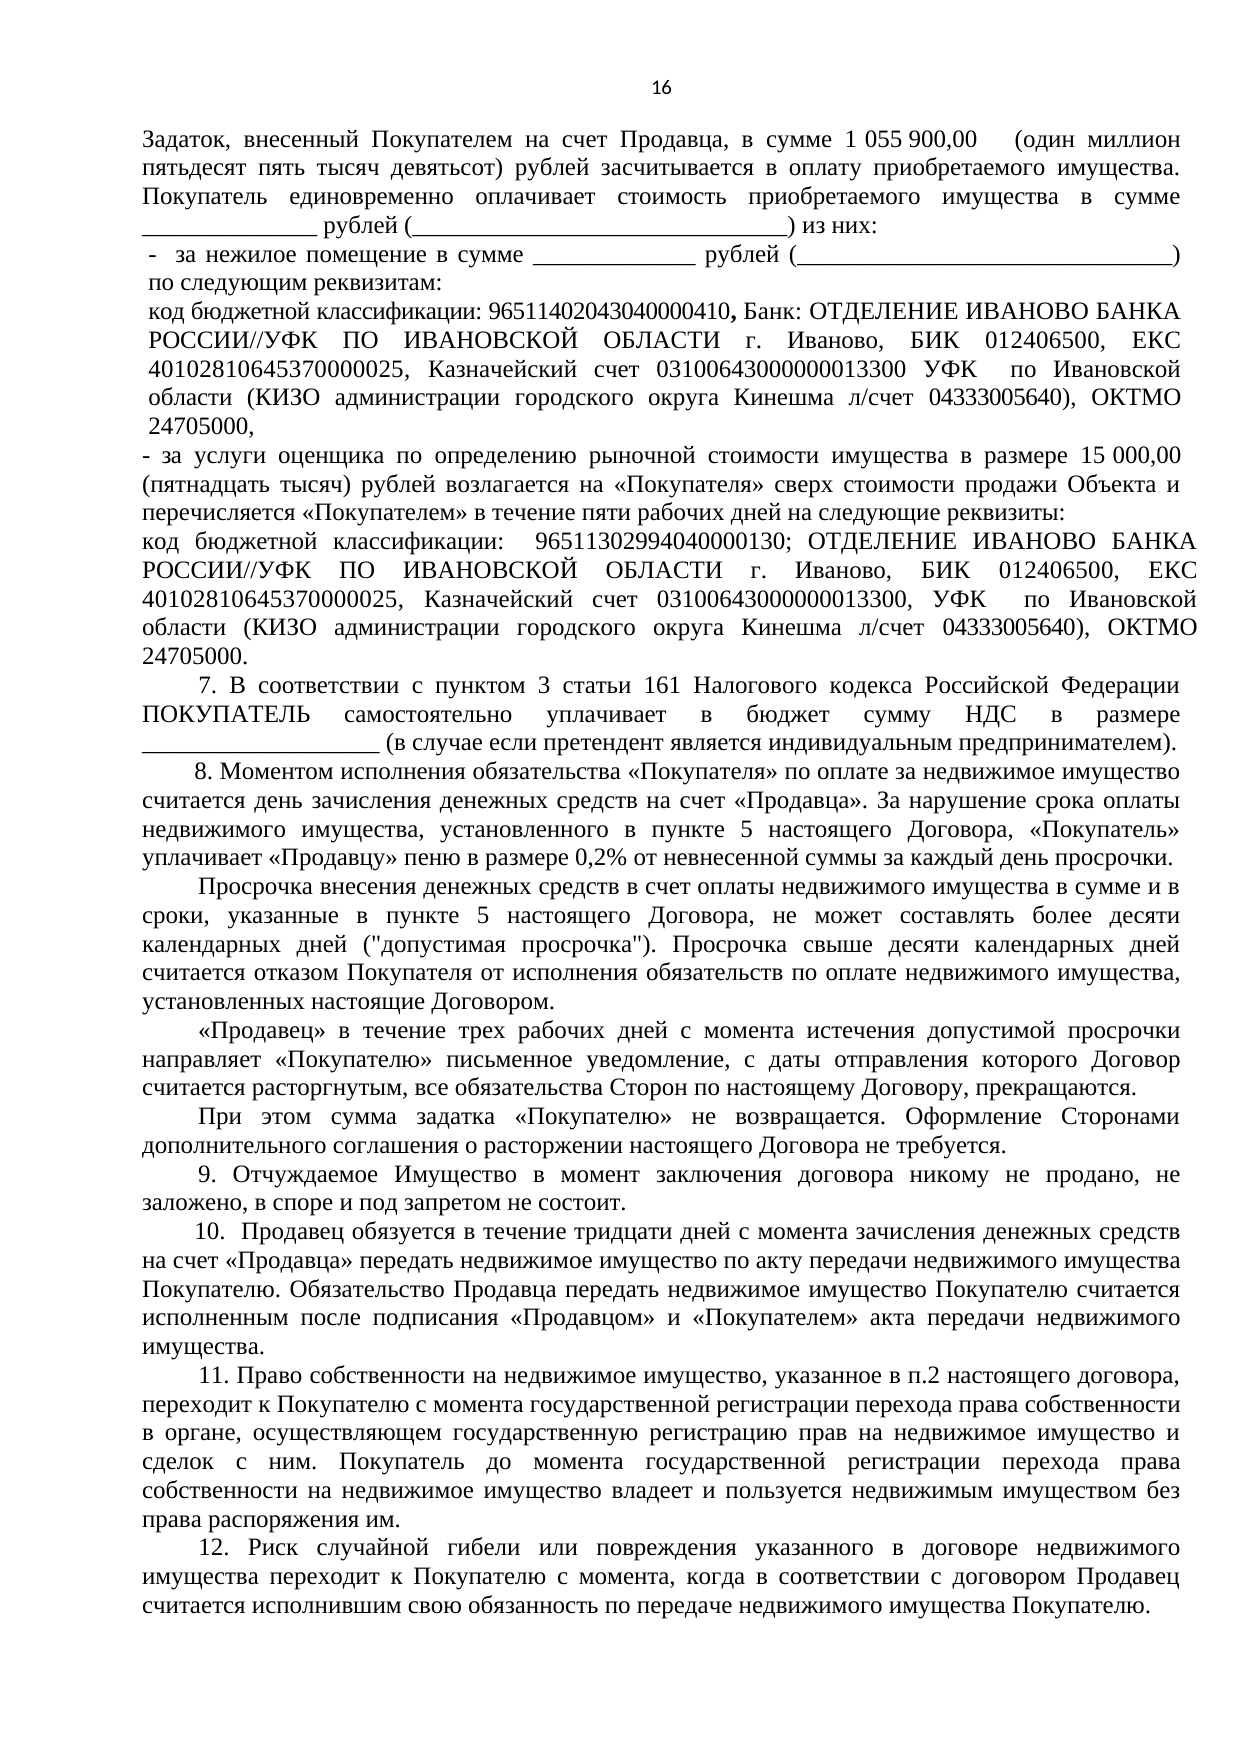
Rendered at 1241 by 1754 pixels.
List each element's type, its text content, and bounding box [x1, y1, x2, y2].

text 8. Моментом исполнения обязательства «Покупателя» по оплате за недвижимое имущество считается день зачисления денежных средств на счет «Продавца». За нарушение срока оплаты недвижимого имущества, установленного в пункте 5 настоящего Договора, «Покупатель» уплачивает «Продавцу» пеню в размере 0,2% от невнесенной суммы за каждый день просрочки. [142, 756, 1181, 871]
text «Продавец» в течение трех рабочих дней с момента истечения допустимой просрочки направляет «Покупателю» письменное уведомление, с даты отправления которого Договор считается расторгнутым, все обязательства Сторон по настоящему Договору, прекращаются. [142, 1015, 1181, 1101]
text код бюджетной классификации: 96511302994040000130; ОТДЕЛЕНИЕ ИВАНОВО БАНКА РОССИИ//УФК ПО ИВАНОВСКОЙ ОБЛАСТИ г. Иваново, БИК 012406500, ЕКС 40102810645370000025, Казначейский счет 03100643000000013300, УФК по Ивановской области (КИЗО администрации городского округа Кинешма л/счет 04333005640), ОКТМО 24705000. [142, 526, 1198, 670]
text код бюджетной классификации: 96511402043040000410, Банк: ОТДЕЛЕНИЕ ИВАНОВО БАНКА РОССИИ//УФК ПО ИВАНОВСКОЙ ОБЛАСТИ г. Иваново, БИК 012406500, ЕКС 40102810645370000025, Казначейский счет 03100643000000013300 УФК по Ивановской области (КИЗО администрации городского округа Кинешма л/счет 04333005640), ОКТМО 24705000, [148, 296, 1181, 440]
text При этом сумма задатка «Покупателю» не возвращается. Оформление Сторонами дополнительного соглашения о расторжении настоящего Договора не требуется. [142, 1101, 1181, 1159]
text 11. Право собственности на недвижимое имущество, указанное в п.2 настоящего договора, переходит к Покупателю с момента государственной регистрации перехода права собственности в органе, осуществляющем государственную регистрацию прав на недвижимое имущество и сделок с ним. Покупатель до момента государственной регистрации перехода права собственности на недвижимое имущество владеет и пользуется недвижимым имуществом без права распоряжения им. [142, 1360, 1181, 1532]
text 9. Отчуждаемое Имущество в момент заключения договора никому не продано, не заложено, в споре и под запретом не состоит. [142, 1159, 1181, 1216]
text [142, 124, 1181, 239]
text Просрочка внесения денежных средств в счет оплаты недвижимого имущества в сумме и в сроки, указанные в пункте 5 настоящего Договора, не может составлять более десяти календарных дней ("допустимая просрочка"). Просрочка свыше десяти календарных дней считается отказом Покупателя от исполнения обязательств по оплате недвижимого имущества, установленных настоящие Договором. [142, 871, 1181, 1015]
text - за услуги оценщика по определению рыночной стоимости имущества в размере 15 000,00 (пятнадцать тысяч) рублей возлагается на «Покупателя» сверх стоимости продажи Объекта и перечисляется «Покупателем» в течение пяти рабочих дней на следующие реквизиты: [142, 440, 1181, 526]
text - за нежилое помещение в сумме _____________ рублей (______________________________) по следующим реквизитам: [148, 239, 1181, 296]
text 10. Продавец обязуется в течение тридцати дней с момента зачисления денежных средств на счет «Продавца» передать недвижимое имущество по акту передачи недвижимого имущества Покупателю. Обязательство Продавца передать недвижимое имущество Покупателю считается исполненным после подписания «Продавцом» и «Покупателем» акта передачи недвижимого имущества. [142, 1216, 1181, 1360]
text 7. В соответствии с пунктом 3 статьи 161 Налогового кодекса Российской Федерации ПОКУПАТЕЛЬ самостоятельно уплачивает в бюджет сумму НДС в размере ___________________ (в случае если претендент является индивидуальным предпринимателем). [142, 670, 1181, 756]
text 12. Риск случайной гибели или повреждения указанного в договоре недвижимого имущества переходит к Покупателю с момента, когда в соответствии с договором Продавец считается исполнившим свою обязанность по передаче недвижимого имущества Покупателю. [142, 1532, 1181, 1619]
